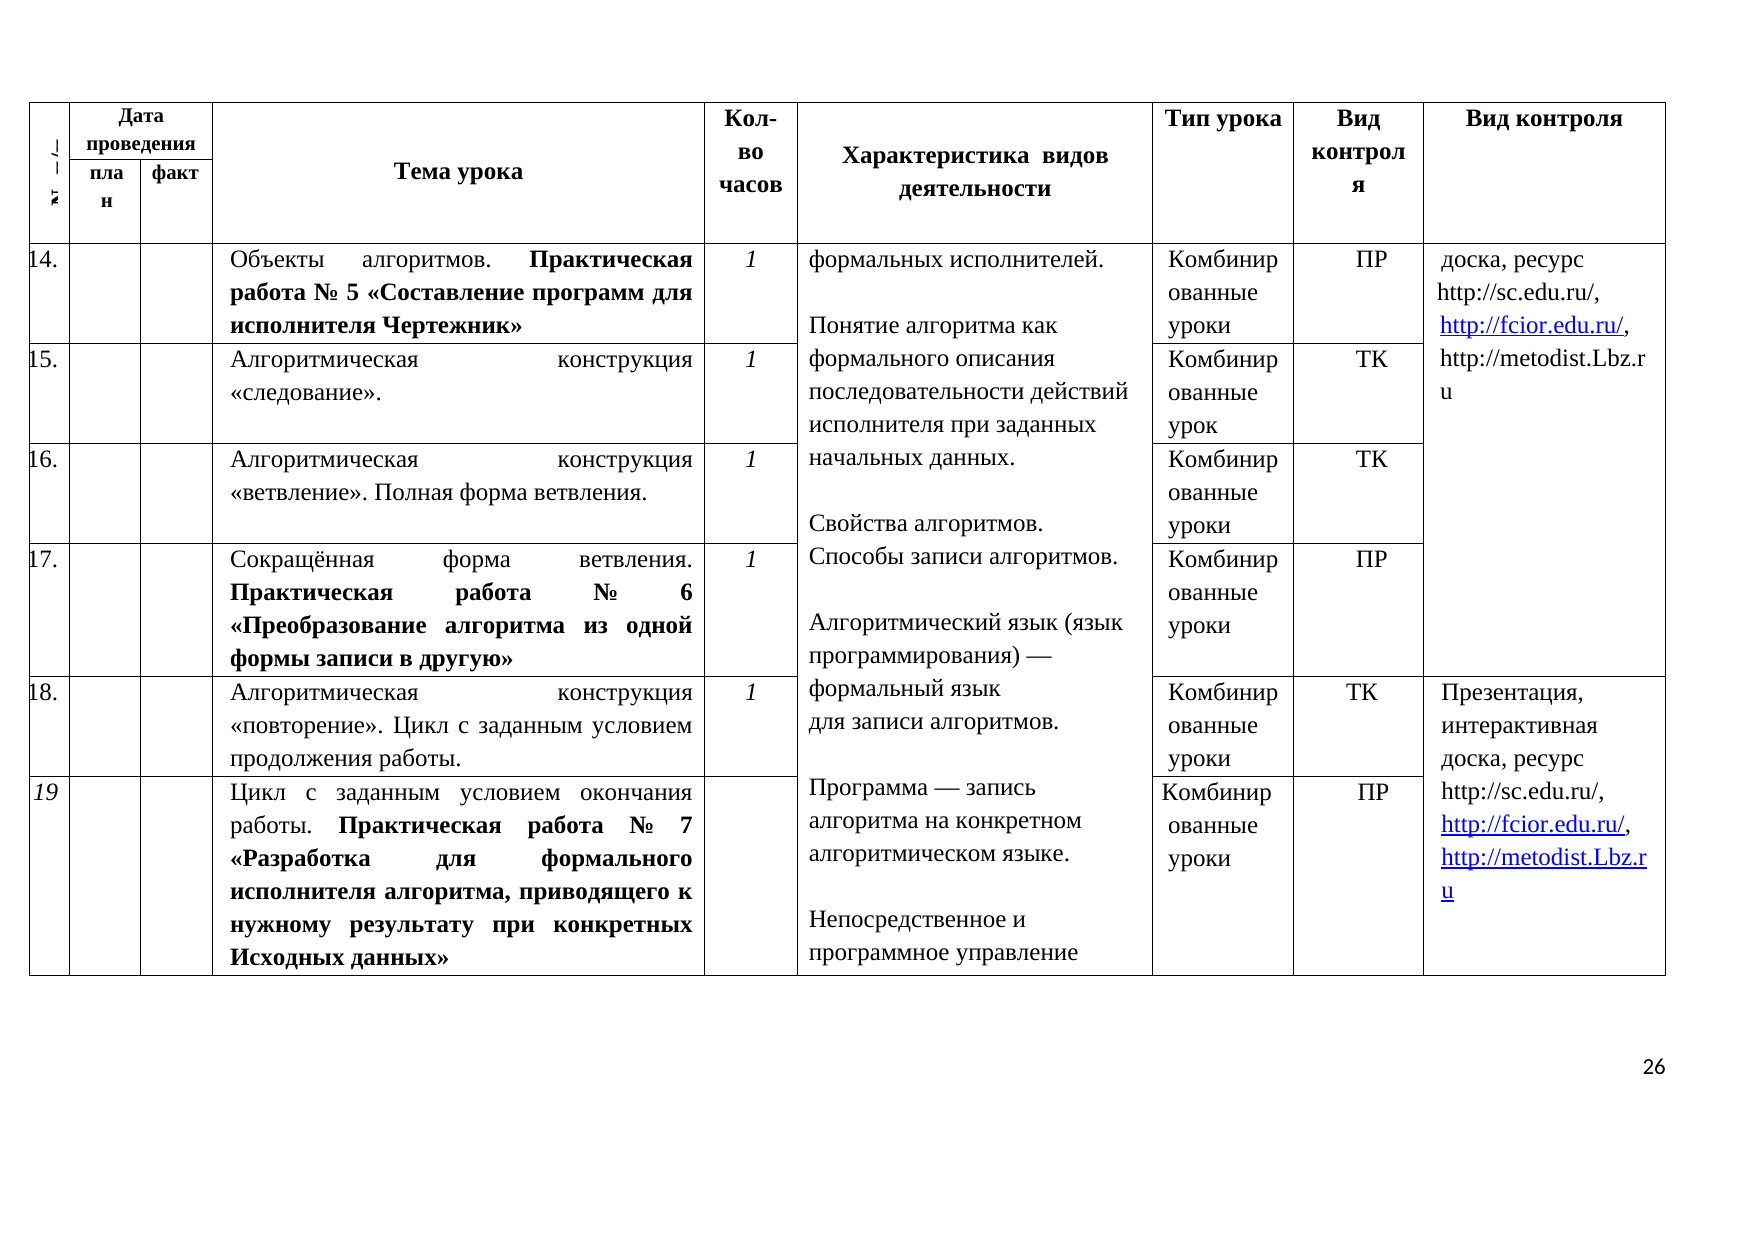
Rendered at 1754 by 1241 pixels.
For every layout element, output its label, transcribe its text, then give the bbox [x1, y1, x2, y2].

table_cell план [70, 160, 140, 243]
table_cell [70, 677, 140, 776]
table_cell [70, 777, 140, 975]
table_cell Алгоритмическая конструкция «повторение». Цикл с заданным условием продолжения работы. [213, 677, 704, 776]
table_cell Комбинированные уроки [1153, 777, 1293, 975]
table_cell 1 [705, 544, 797, 676]
table_header Тема урока [213, 103, 704, 243]
table_cell ПР [1294, 244, 1423, 343]
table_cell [1424, 244, 1665, 676]
table_cell 18. [30, 677, 69, 776]
table_cell Презентация, интерактивная доска, ресурс http://sc.edu.ru/, http://fcior.edu.ru/, http://metodist.Lbz.ru Презентация, интерактивная доска, ресурс http://sc.edu.ru/, http://fcior.edu.ru/, http://metodist.Lbz.ru Презентация, интерактивная доска, ресурс http://sc.edu.ru/, http://fcior.edu.ru/, http://metodist.Lbz.ru [1424, 677, 1665, 975]
table_cell Комбинированные уроки [1153, 544, 1293, 676]
table_cell [705, 777, 797, 975]
table_cell 1 [705, 244, 797, 343]
table_header Дата проведения [70, 103, 212, 159]
table_header Вид контроля [1424, 103, 1665, 243]
table_header Характеристика видов деятельности [798, 103, 1152, 243]
table_header № п/п [30, 103, 69, 243]
table_cell [70, 444, 140, 543]
table_cell [70, 344, 140, 443]
table_cell ТК [1294, 344, 1423, 443]
table_header Вид контроля [1294, 103, 1423, 243]
table_cell Комбинированные уроки [1153, 244, 1293, 343]
table_cell Алгоритмическая конструкция «ветвление». Полная форма ветвления. [213, 444, 704, 543]
table_cell 1 [705, 444, 797, 543]
table_cell [141, 244, 212, 343]
table_cell Комбинированные урок [1153, 344, 1293, 443]
table_cell [141, 777, 212, 975]
table_cell ТК [1294, 444, 1423, 543]
table_cell 16. [30, 444, 69, 543]
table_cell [798, 244, 1152, 975]
table_cell ТК [1294, 677, 1423, 776]
table_cell [141, 677, 212, 776]
table_cell ПР [1294, 544, 1423, 676]
table_cell Сокращённая форма ветвления. Практическая работа № 6 «Преобразование алгоритма из одной формы записи в другую» [213, 544, 704, 676]
table_cell 17. [30, 544, 69, 676]
table_cell 1 [705, 677, 797, 776]
table_header Тип урока [1153, 103, 1293, 243]
table_cell 19 [30, 777, 69, 975]
table_header Кол-во часов [705, 103, 797, 243]
table_cell [70, 544, 140, 676]
table_cell Алгоритмическая конструкция «следование». [213, 344, 704, 443]
table_cell Комбинированные уроки [1153, 677, 1293, 776]
table_cell ПР [1294, 777, 1423, 975]
table_cell 15. [30, 344, 69, 443]
table_cell факт [141, 160, 212, 243]
table_cell 1 [705, 344, 797, 443]
table_cell Цикл с заданным условием окончания работы. Практическая работа № 7 «Разработка для формального исполнителя алгоритма, приводящего к нужному результату при конкретных Исходных данных» [213, 777, 704, 975]
table_cell Комбинированные уроки [1153, 444, 1293, 543]
table_cell 14. [30, 244, 69, 343]
table_cell [141, 444, 212, 543]
table_cell [70, 244, 140, 343]
table_cell [141, 544, 212, 676]
table_cell Объекты алгоритмов. Практическая работа № 5 «Составление программ для исполнителя Чертежник» [213, 244, 704, 343]
table_cell [141, 344, 212, 443]
